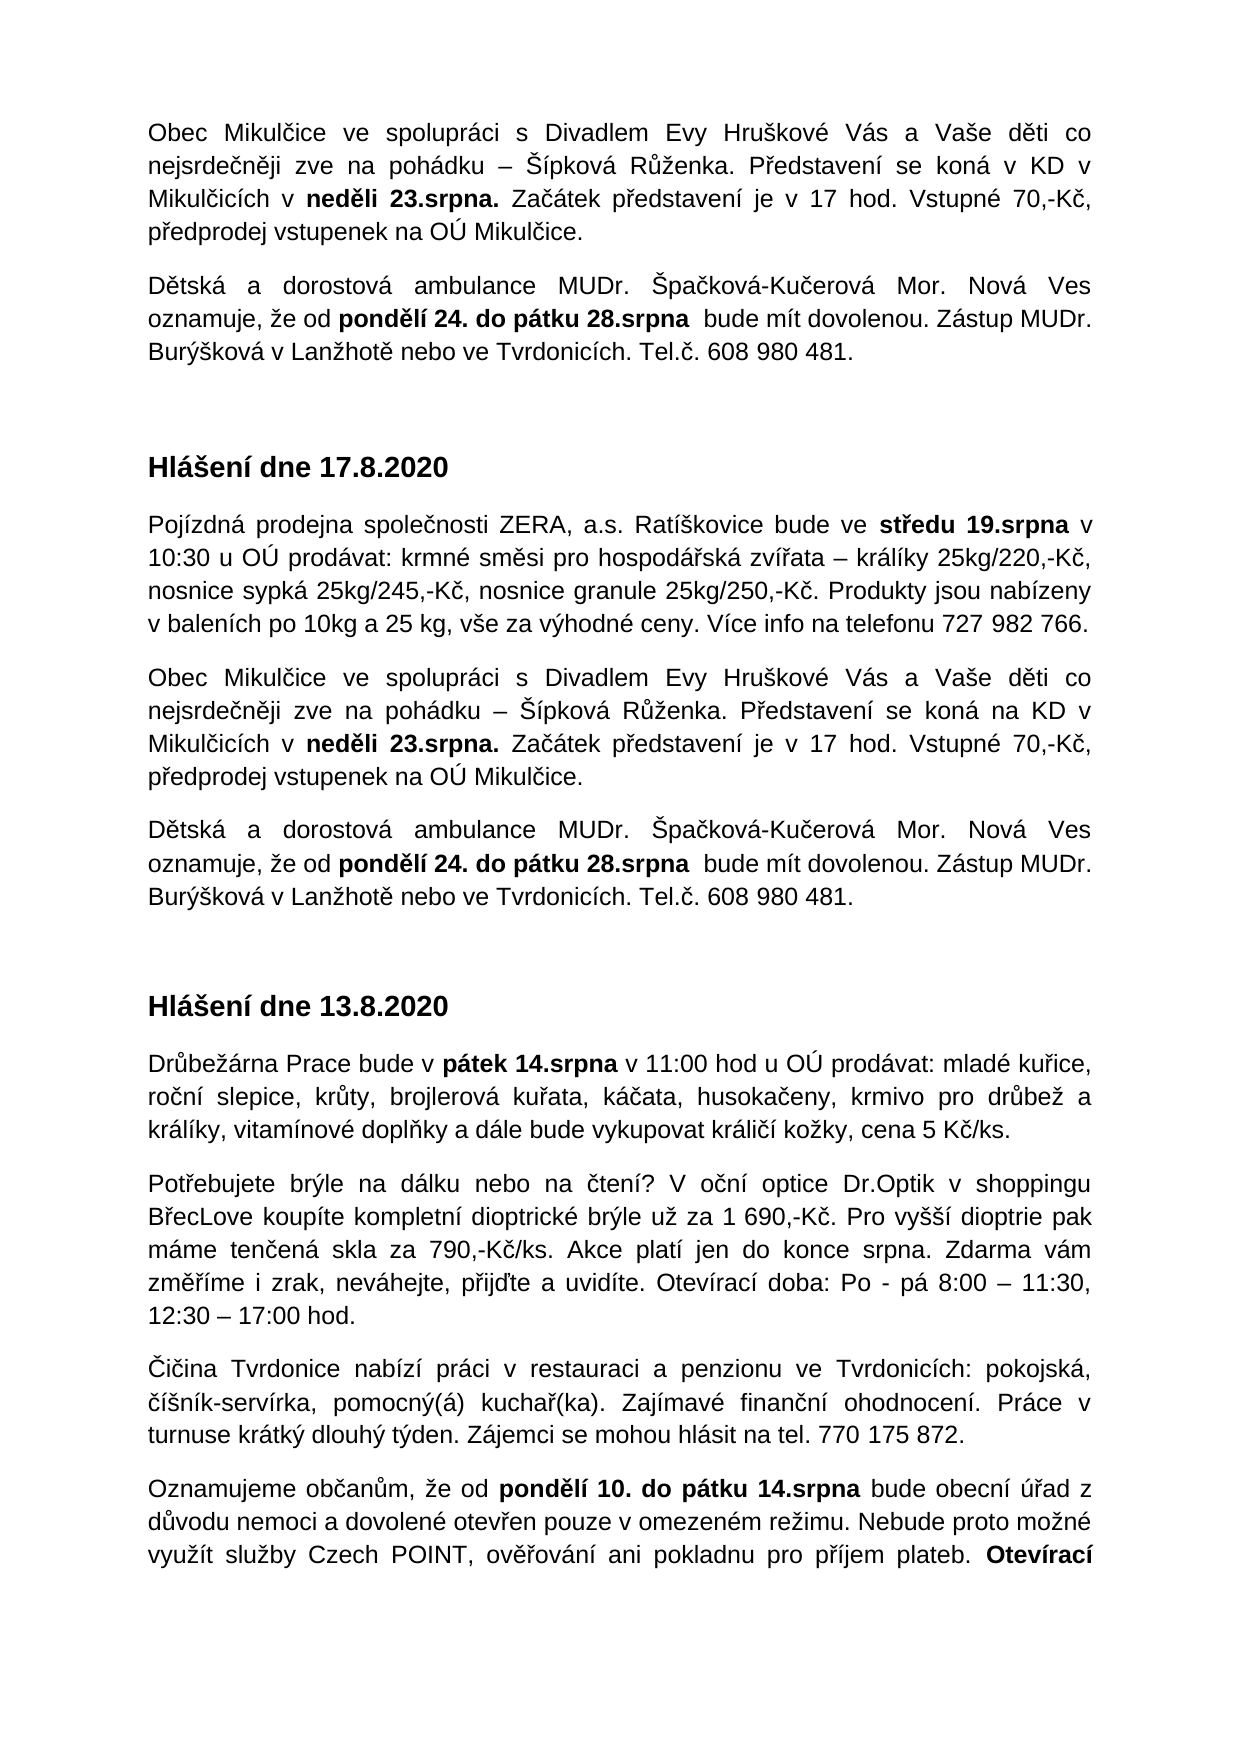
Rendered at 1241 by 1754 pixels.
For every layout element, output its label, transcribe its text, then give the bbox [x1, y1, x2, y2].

text Dětská a dorostová ambulance MUDr. Špačková-Kučerová Mor. Nová Ves oznamuje, že od pondělí 24. do pátku 28.srpna bude mít dovolenou. Zástup MUDr. Burýšková v Lanžhotě nebo ve Tvrdonicích. Tel.č. 608 980 481. [148, 816, 1093, 910]
text Hlášení dne 13.8.2020 [148, 989, 1093, 1023]
text Pojízdná prodejna společnosti ZERA, a.s. Ratíškovice bude ve středu 19.srpna v 10:30 u OÚ prodávat: krmné směsi pro hospodářská zvířata – králíky 25kg/220,-Kč, nosnice sypká 25kg/245,-Kč, nosnice granule 25kg/250,-Kč. Produkty jsou nabízeny v baleních po 10kg a 25 kg, vše za výhodné ceny. Více info na telefonu 727 982 766. [148, 510, 1093, 637]
text Drůbežárna Prace bude v pátek 14.srpna v 11:00 hod u OÚ prodávat: mladé kuřice, roční slepice, krůty, brojlerová kuřata, káčata, husokačeny, krmivo pro drůbež a králíky, vitamínové doplňky a dále bude vykupovat králičí kožky, cena 5 Kč/ks. [148, 1049, 1093, 1143]
list Potřebujete brýle na dálku nebo na čtení? V oční optice Dr.Optik v shoppingu BřecLove koupíte kompletní dioptrické brýle už za 1 690,-Kč. Pro vyšší dioptrie pak máme tenčená skla za 790,-Kč/ks. Akce platí jen do konce srpna. Zdarma vám změříme i zrak, neváhejte, přijďte a uvidíte. Otevírací doba: Po - pá 8:00 – 11:30, 12:30 – 17:00 hod. [148, 1168, 1093, 1329]
text Hlášení dne 17.8.2020 [148, 450, 1093, 484]
text Dětská a dorostová ambulance MUDr. Špačková-Kučerová Mor. Nová Ves oznamuje, že od pondělí 24. do pátku 28.srpna bude mít dovolenou. Zástup MUDr. Burýšková v Lanžhotě nebo ve Tvrdonicích. Tel.č. 608 980 481. [148, 271, 1093, 366]
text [148, 1474, 1093, 1569]
text Čičina Tvrdonice nabízí práci v restauraci a penzionu ve Tvrdonicích: pokojská, číšník-servírka, pomocný(á) kuchař(ka). Zajímavé finanční ohodnocení. Práce v turnuse krátký dlouhý týden. Zájemci se mohou hlásit na tel. 770 175 872. [148, 1354, 1093, 1449]
text Obec Mikulčice ve spolupráci s Divadlem Evy Hruškové Vás a Vaše děti co nejsrdečněji zve na pohádku – Šípková Růženka. Představení se koná na KD v Mikulčicích v neděli 23.srpna. Začátek představení je v 17 hod. Vstupné 70,-Kč, předprodej vstupenek na OÚ Mikulčice. [148, 663, 1093, 790]
text Obec Mikulčice ve spolupráci s Divadlem Evy Hruškové Vás a Vaše děti co nejsrdečněji zve na pohádku – Šípková Růženka. Představení se koná v KD v Mikulčicích v neděli 23.srpna. Začátek představení je v 17 hod. Vstupné 70,-Kč, předprodej vstupenek na OÚ Mikulčice. [148, 118, 1093, 246]
